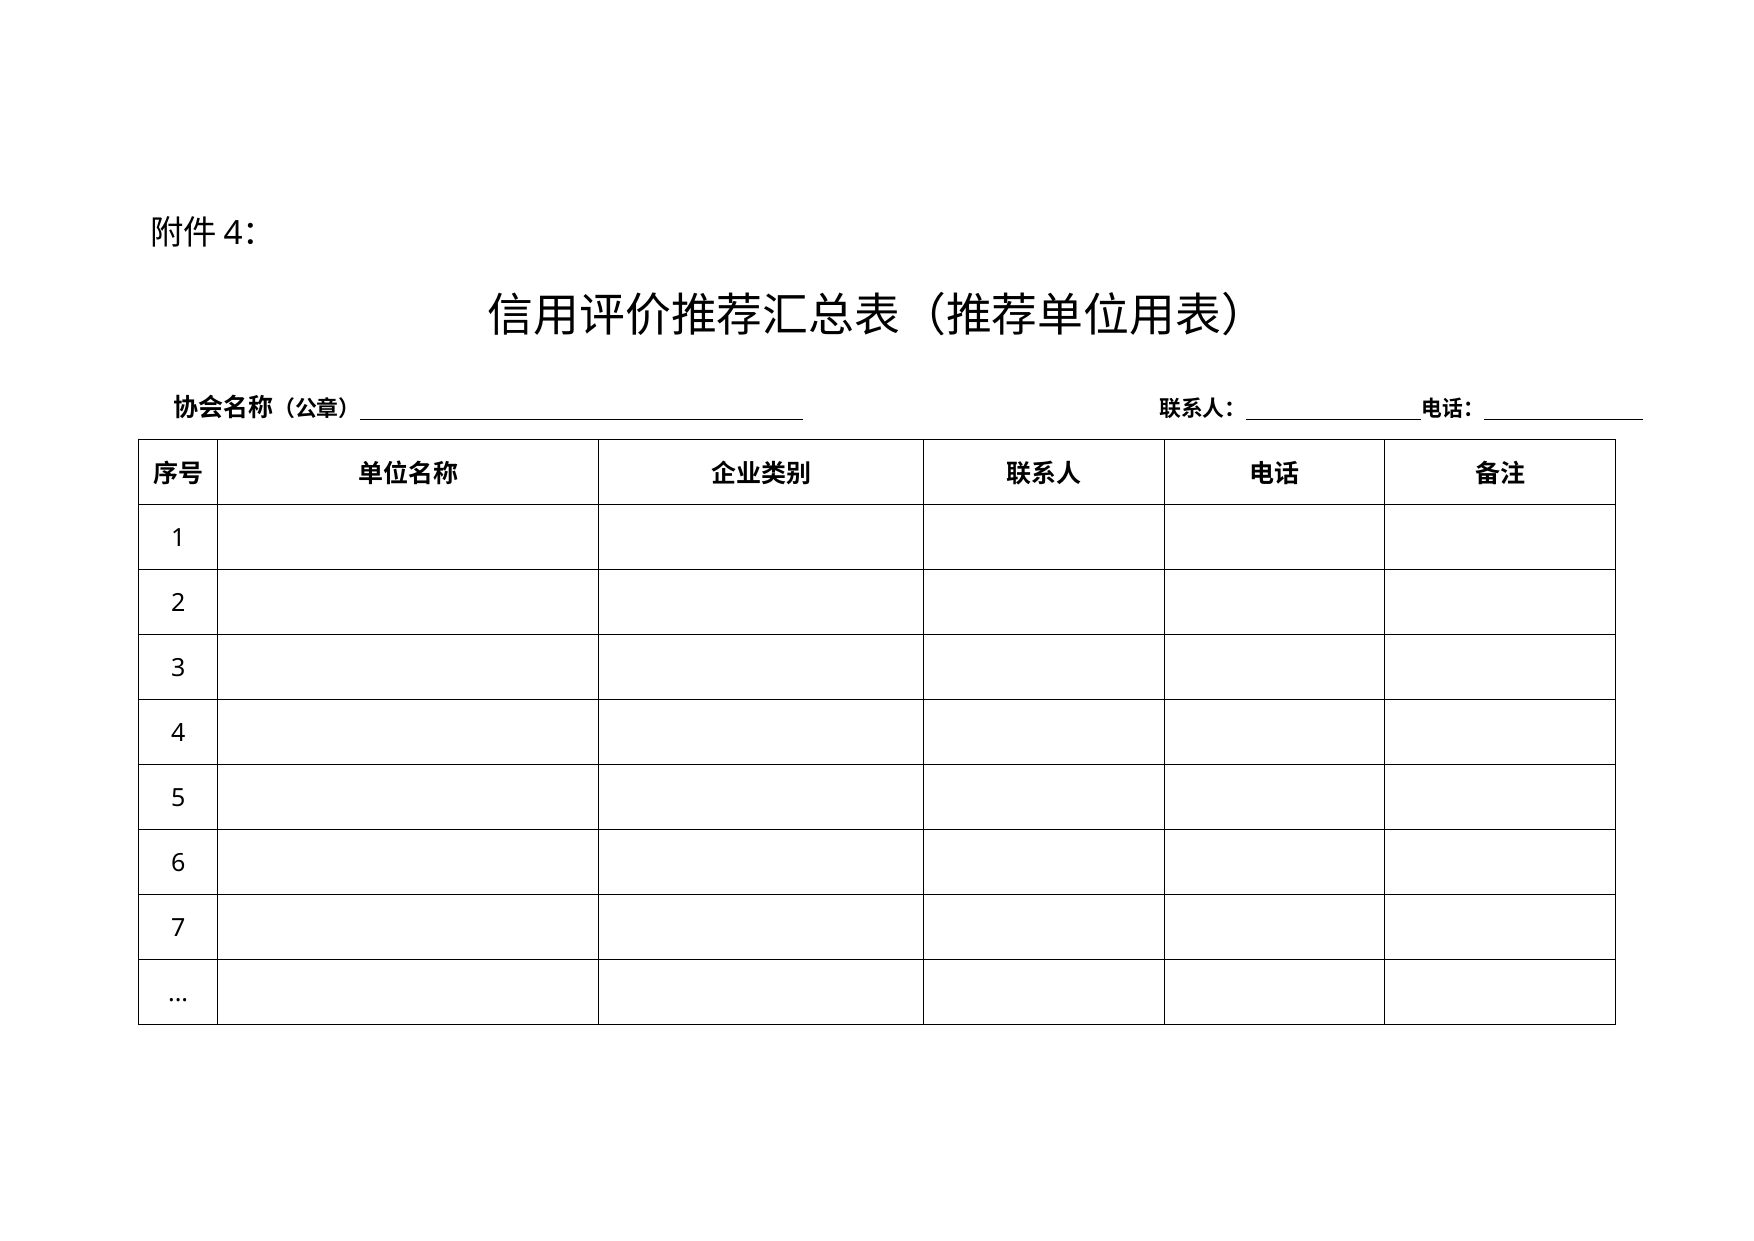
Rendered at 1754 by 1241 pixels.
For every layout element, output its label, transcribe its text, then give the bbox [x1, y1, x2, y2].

table_cell [1385, 895, 1615, 958]
table_cell 5 [139, 765, 217, 828]
table_cell [924, 505, 1164, 568]
table_cell 7 [139, 895, 217, 958]
table_cell [599, 570, 923, 633]
table_cell 2 [139, 570, 217, 633]
table_cell [218, 895, 598, 958]
table_cell [1165, 700, 1384, 763]
table_cell 1 [139, 505, 217, 568]
table_header 联系人 [924, 440, 1164, 503]
text 协会名称（公章） 联系人： 电话： [173, 373, 1604, 438]
table_cell 4 [139, 700, 217, 763]
table_header 备注 [1385, 440, 1615, 503]
table_cell [1385, 830, 1615, 893]
table_header 企业类别 [599, 440, 923, 503]
table_cell [218, 765, 598, 828]
table_cell [924, 700, 1164, 763]
text 附件4： [150, 198, 1604, 263]
table_cell [924, 635, 1164, 698]
table_cell ... [139, 960, 217, 1023]
table_cell [924, 765, 1164, 828]
table_cell [218, 700, 598, 763]
table_cell [599, 700, 923, 763]
table_cell [218, 570, 598, 633]
table_cell [924, 895, 1164, 958]
table_cell 6 [139, 830, 217, 893]
table_cell [1165, 505, 1384, 568]
table_cell [599, 895, 923, 958]
table_header 单位名称 [218, 440, 598, 503]
table_cell [1385, 960, 1615, 1023]
table_header 电话 [1165, 440, 1384, 503]
table_cell [218, 960, 598, 1023]
table_cell [599, 830, 923, 893]
table_cell [599, 505, 923, 568]
table_cell [1385, 505, 1615, 568]
table_cell [1165, 765, 1384, 828]
table_cell [1385, 765, 1615, 828]
table_cell [1165, 895, 1384, 958]
table_cell 3 [139, 635, 217, 698]
table_cell [599, 635, 923, 698]
text 信用评价推荐汇总表（推荐单位用表） [150, 263, 1604, 360]
table_cell [1165, 960, 1384, 1023]
table_cell [924, 830, 1164, 893]
table_cell [1385, 570, 1615, 633]
table_cell [1385, 700, 1615, 763]
table_cell [1165, 830, 1384, 893]
table_cell [1165, 570, 1384, 633]
table_cell [218, 830, 598, 893]
table_cell [1165, 635, 1384, 698]
table_cell [1385, 635, 1615, 698]
table_cell [218, 505, 598, 568]
table_cell [218, 635, 598, 698]
table_cell [599, 765, 923, 828]
table_cell [924, 570, 1164, 633]
table_cell [924, 960, 1164, 1023]
table_cell [599, 960, 923, 1023]
table_header 序号 [139, 440, 217, 503]
